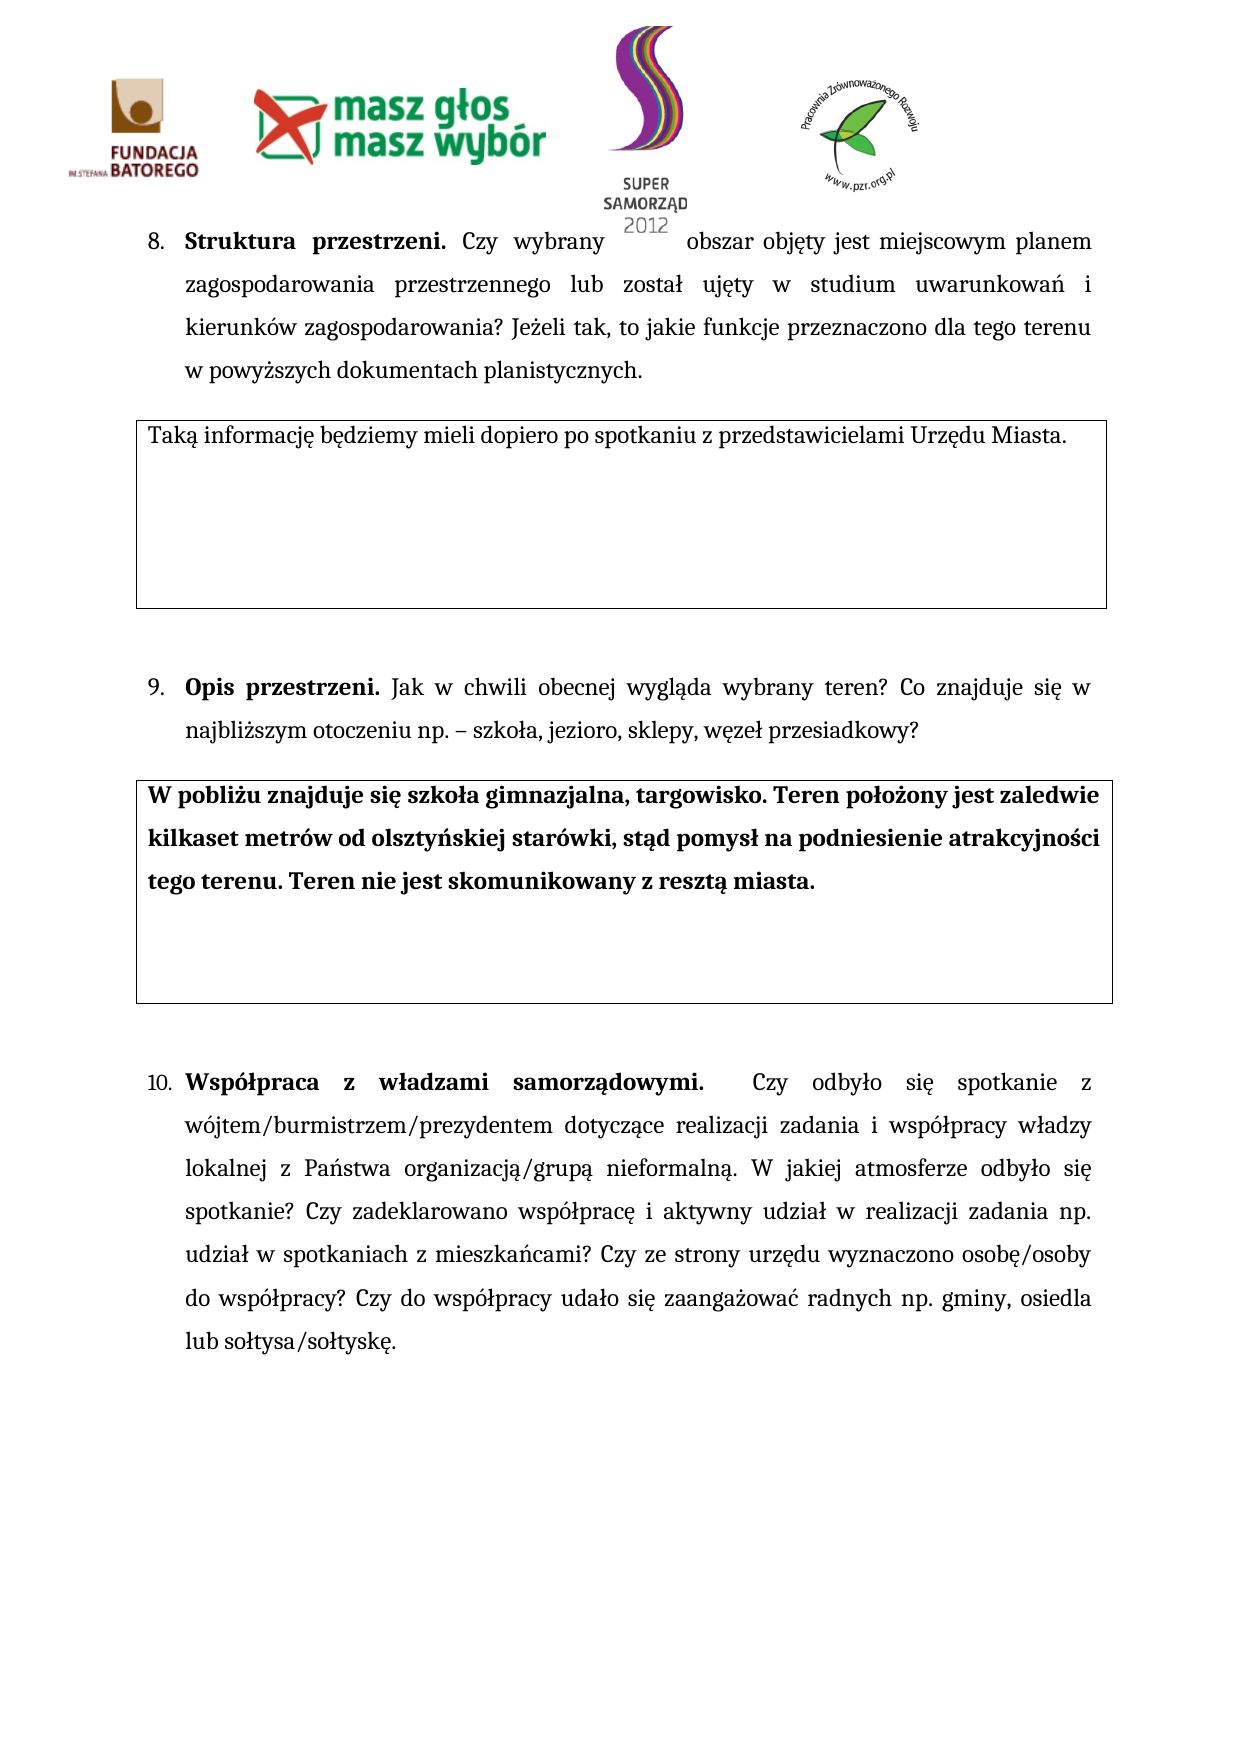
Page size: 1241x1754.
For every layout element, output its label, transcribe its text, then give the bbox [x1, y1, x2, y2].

picture [604, 26, 687, 227]
table_header W pobliżu znajduje się szkoła gimnazjalna, targowisko. Teren położony jest zaledwie kilkaset metrów od olsztyńskiej starówki, stąd pomysł na podniesienie atrakcyjności tego terenu. Teren nie jest skomunikowany z resztą miasta. [137, 781, 1112, 1003]
table_header Taką informację będziemy mieli dopiero po spotkaniu z przedstawicielami Urzędu Miasta. [137, 421, 1106, 608]
list Współpraca z władzami samorządowymi. Czy odbyło się spotkanie z wójtem/burmistrzem/prezydentem dotyczące realizacji zadania i współpracy władzy lokalnej z Państwa organizacją/grupą nieformalną. W jakiej atmosferze odbyło się spotkanie? Czy zadeklarowano współpracę i aktywny udział w realizacji zadania np. udział w spotkaniach z mieszkańcami? Czy ze strony urzędu wyznaczono osobę/osoby do współpracy? Czy do współpracy udało się zaangażować radnych np. gminy, osiedla lub sołtysa/sołtyskę. [148, 1068, 1093, 1355]
picture [62, 73, 205, 183]
list Opis przestrzeni. Jak w chwili obecnej wygląda wybrany teren? Co znajduje się w najbliższym otoczeniu np. – szkoła, jezioro, sklepy, węzeł przesiadkowy? [148, 673, 1093, 745]
picture [797, 73, 923, 199]
list Struktura przestrzeni. Czy wybrany obszar objęty jest miejscowym planem zagospodarowania przestrzennego lub został ujęty w studium uwarunkowań i kierunków zagospodarowania? Jeżeli tak, to jakie funkcje przeznaczono dla tego terenu w powyższych dokumentach planistycznych. [148, 227, 1093, 385]
picture [254, 88, 546, 165]
